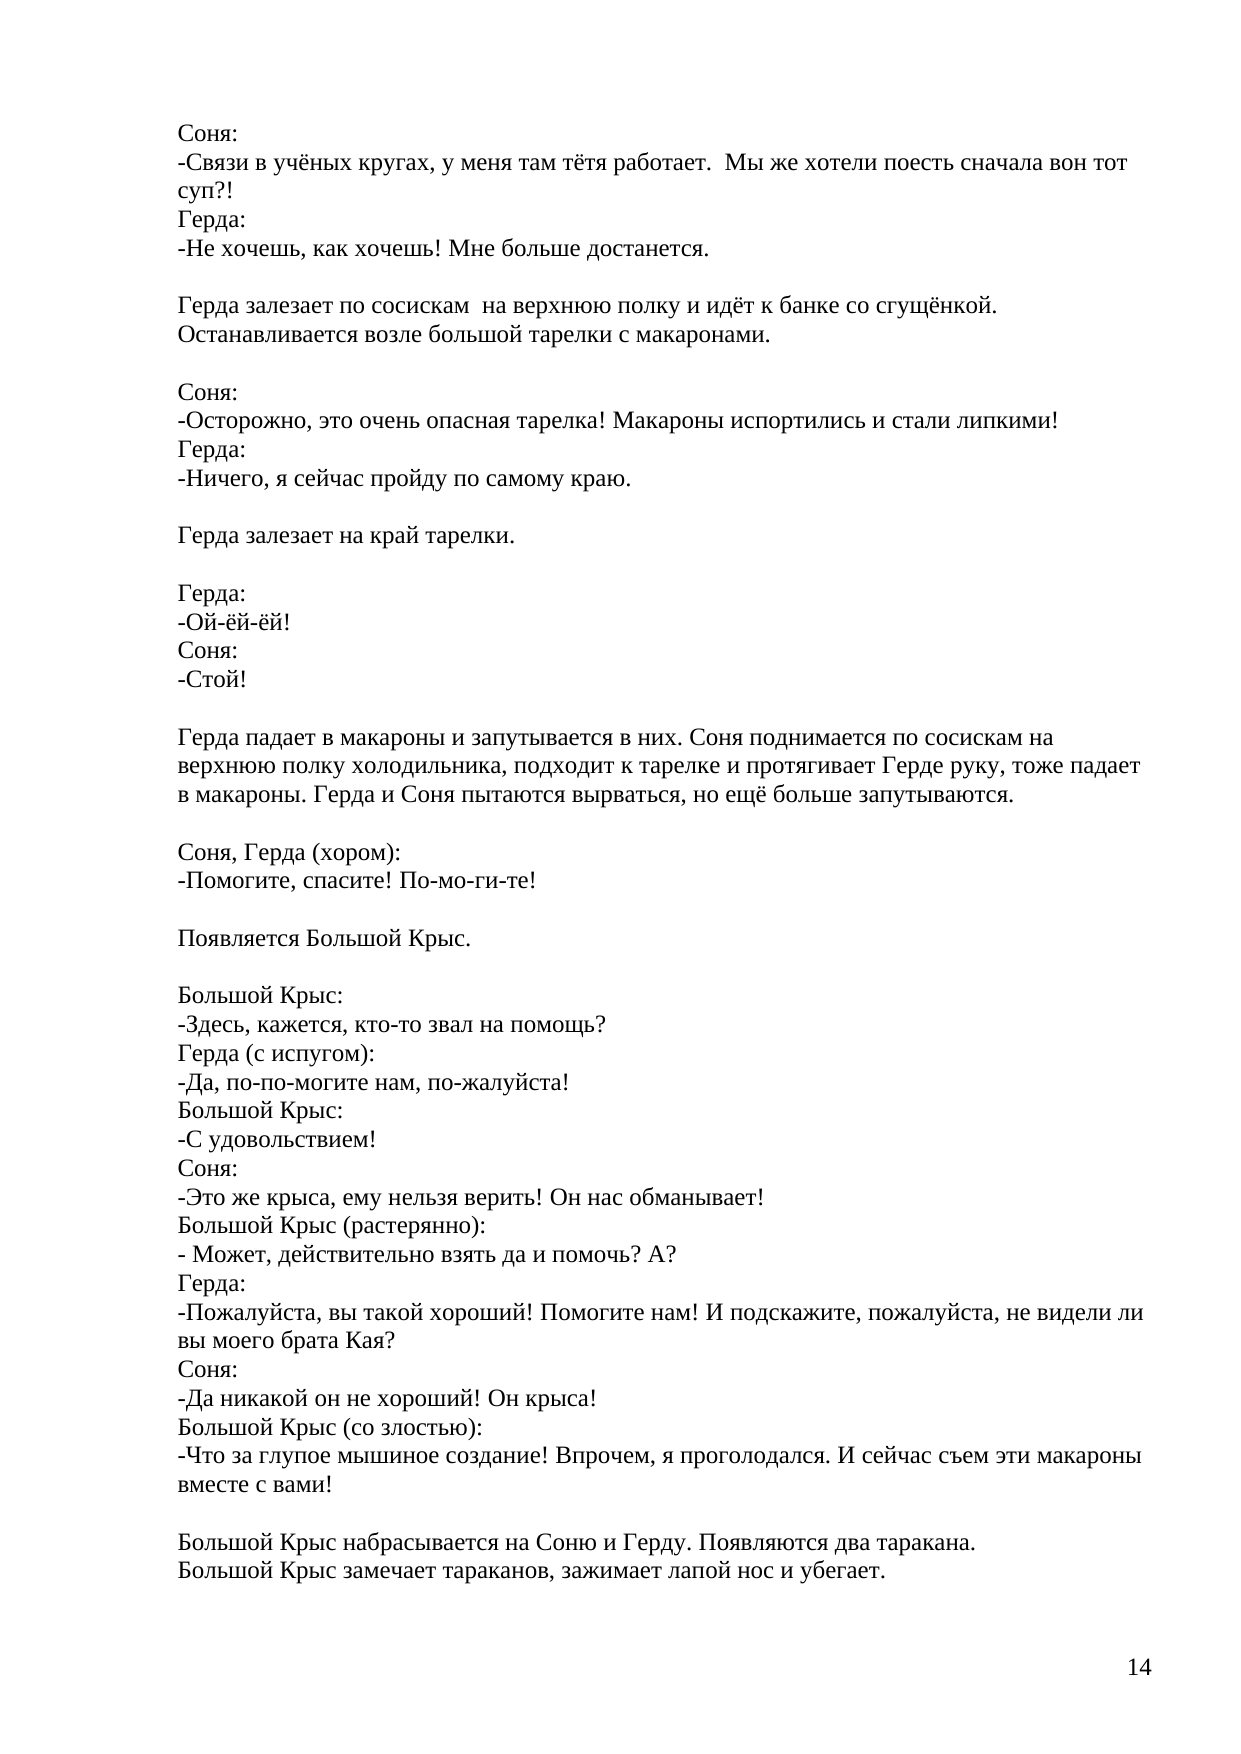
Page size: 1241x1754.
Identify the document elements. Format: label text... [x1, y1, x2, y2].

text -Ой-ёй-ёй! [177, 607, 1152, 636]
text Появляется Большой Крыс. [177, 923, 1152, 952]
text -Да никакой он не хороший! Он крыса! [177, 1383, 1152, 1412]
text Соня: [177, 1354, 1152, 1383]
text Большой Крыс: [177, 981, 1152, 1009]
text Герда: [177, 1268, 1152, 1297]
text -Это же крыса, ему нельзя верить! Он нас обманывает! [177, 1182, 1152, 1211]
text Герда: [177, 578, 1152, 607]
text Герда залезает по сосискам на верхнюю полку и идёт к банке со сгущёнкой. Останавливается возле большой тарелки с макаронами. [177, 291, 1152, 348]
text Большой Крыс: [177, 1096, 1152, 1124]
text -Ничего, я сейчас пройду по самому краю. [177, 463, 1152, 492]
text Большой Крыс набрасывается на Соню и Герду. Появляются два таракана. [177, 1527, 1152, 1556]
text - Может, действительно взять да и помочь? А? [177, 1239, 1152, 1268]
text -Стой! [177, 664, 1152, 693]
text -Связи в учёных кругах, у меня там тётя работает. Мы же хотели поесть сначала вон тот суп?! [177, 147, 1152, 204]
text -Помогите, спасите! По-мо-ги-те! [177, 866, 1152, 894]
text Соня: [177, 636, 1152, 664]
text -Здесь, кажется, кто-то звал на помощь? [177, 1009, 1152, 1038]
text Герда: [177, 204, 1152, 233]
text -С удовольствием! [177, 1124, 1152, 1153]
text Соня, Герда (хором): [177, 837, 1152, 866]
text -Осторожно, это очень опасная тарелка! Макароны испортились и стали липкими! [177, 406, 1152, 434]
text Большой Крыс (со злостью): [177, 1412, 1152, 1441]
text Соня: [177, 377, 1152, 406]
text -Не хочешь, как хочешь! Мне больше достанется. [177, 233, 1152, 262]
text -Да, по-по-могите нам, по-жалуйста! [177, 1067, 1152, 1096]
text Соня: [177, 118, 1152, 147]
text Герда залезает на край тарелки. [177, 521, 1152, 549]
text -Пожалуйста, вы такой хороший! Помогите нам! И подскажите, пожалуйста, не видели ли вы моего брата Кая? [177, 1297, 1152, 1354]
text Герда: [177, 434, 1152, 463]
text Большой Крыс замечает тараканов, зажимает лапой нос и убегает. [177, 1556, 1152, 1584]
text Большой Крыс (растерянно): [177, 1211, 1152, 1239]
text Соня: [177, 1153, 1152, 1182]
text Герда (с испугом): [177, 1038, 1152, 1067]
text Герда падает в макароны и запутывается в них. Соня поднимается по сосискам на верхнюю полку холодильника, подходит к тарелке и протягивает Герде руку, тоже падает в макароны. Герда и Соня пытаются вырваться, но ещё больше запутываются. [177, 722, 1152, 808]
text -Что за глупое мышиное создание! Впрочем, я проголодался. И сейчас съем эти макароны вместе с вами! [177, 1441, 1152, 1498]
